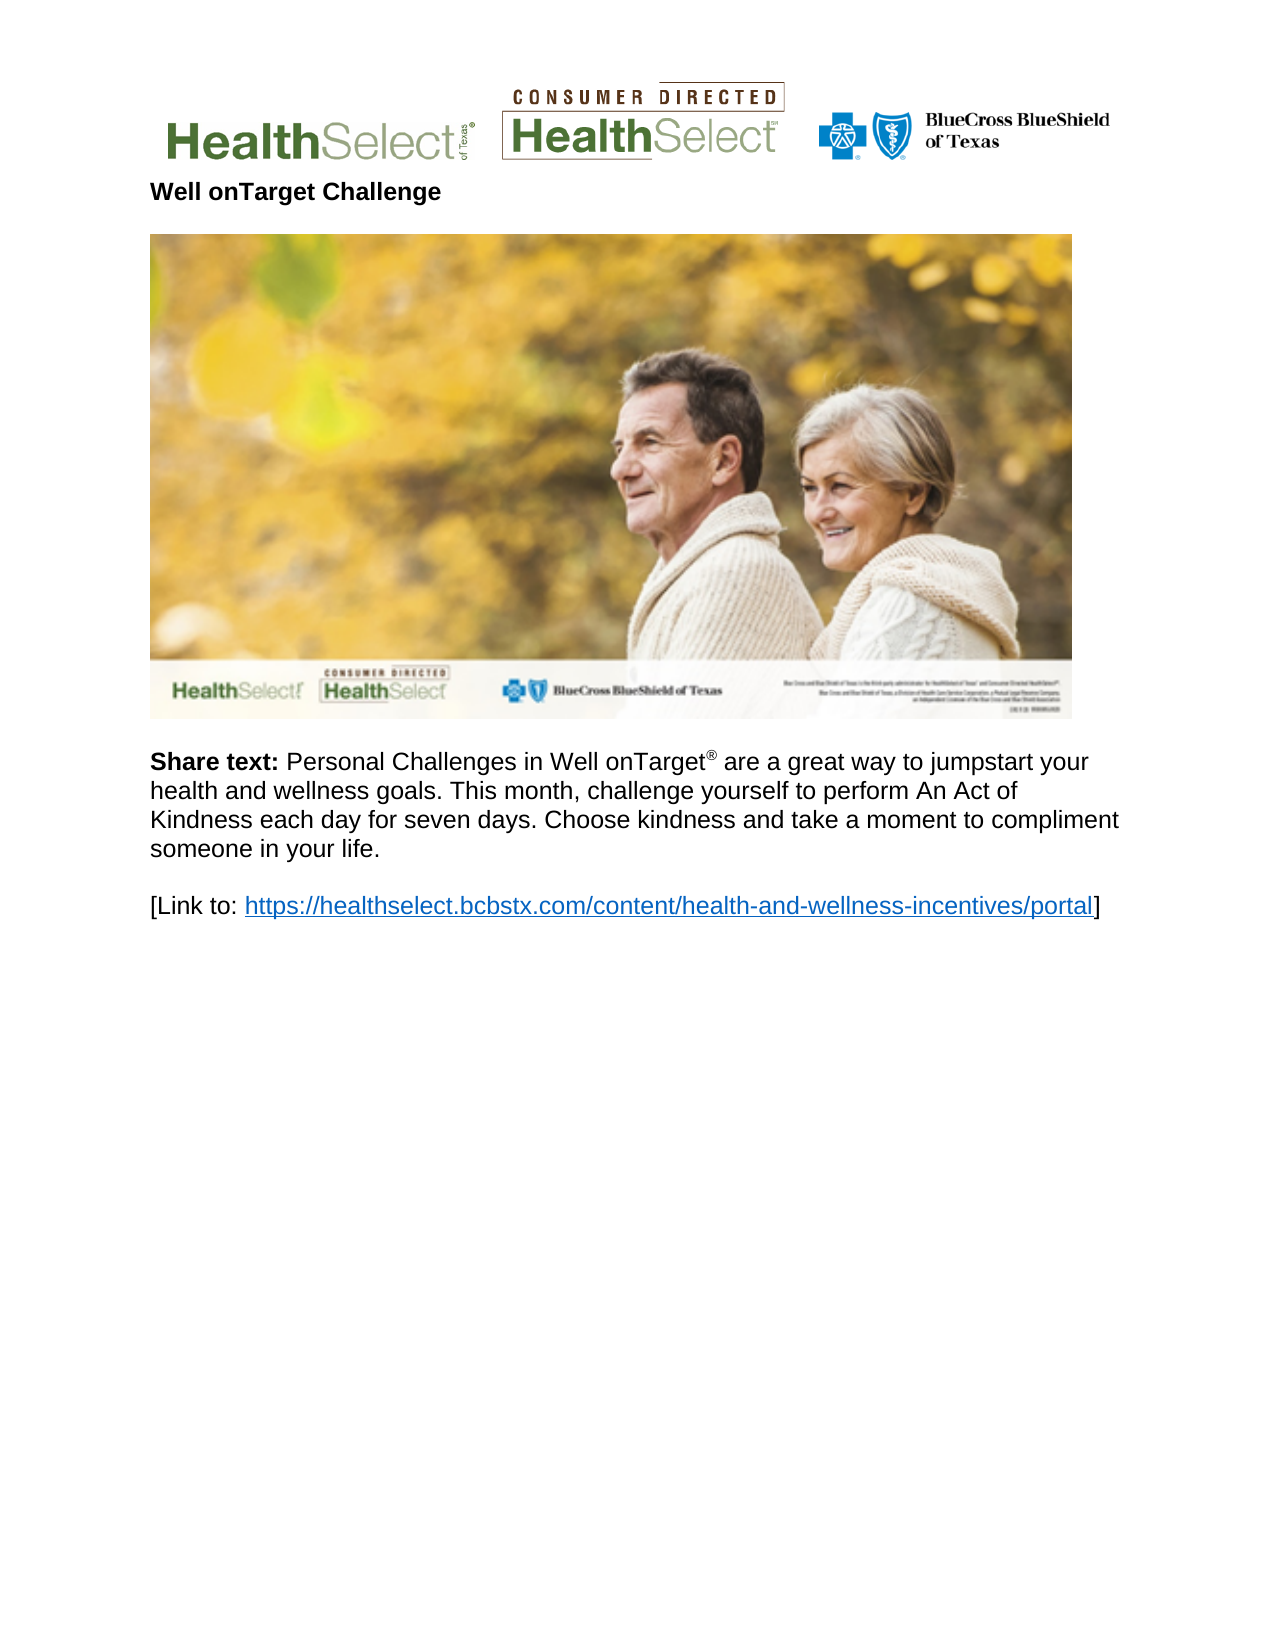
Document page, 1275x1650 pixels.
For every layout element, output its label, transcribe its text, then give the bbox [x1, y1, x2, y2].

picture [150, 75, 1125, 177]
text Share text: Personal Challenges in Well onTarget® are a great way to jumpstart your health and wellness goals. This month, challenge yourself to perform An Act of Kindness each day for seven days. Choose kindness and take a moment to compliment someone in your life. [150, 747, 1125, 862]
picture [150, 234, 1072, 719]
text [Link to: https://healthselect.bcbstx.com/content/health-and-wellness-incentives/portal] [150, 891, 1125, 920]
text Well onTarget Challenge [150, 177, 1125, 206]
